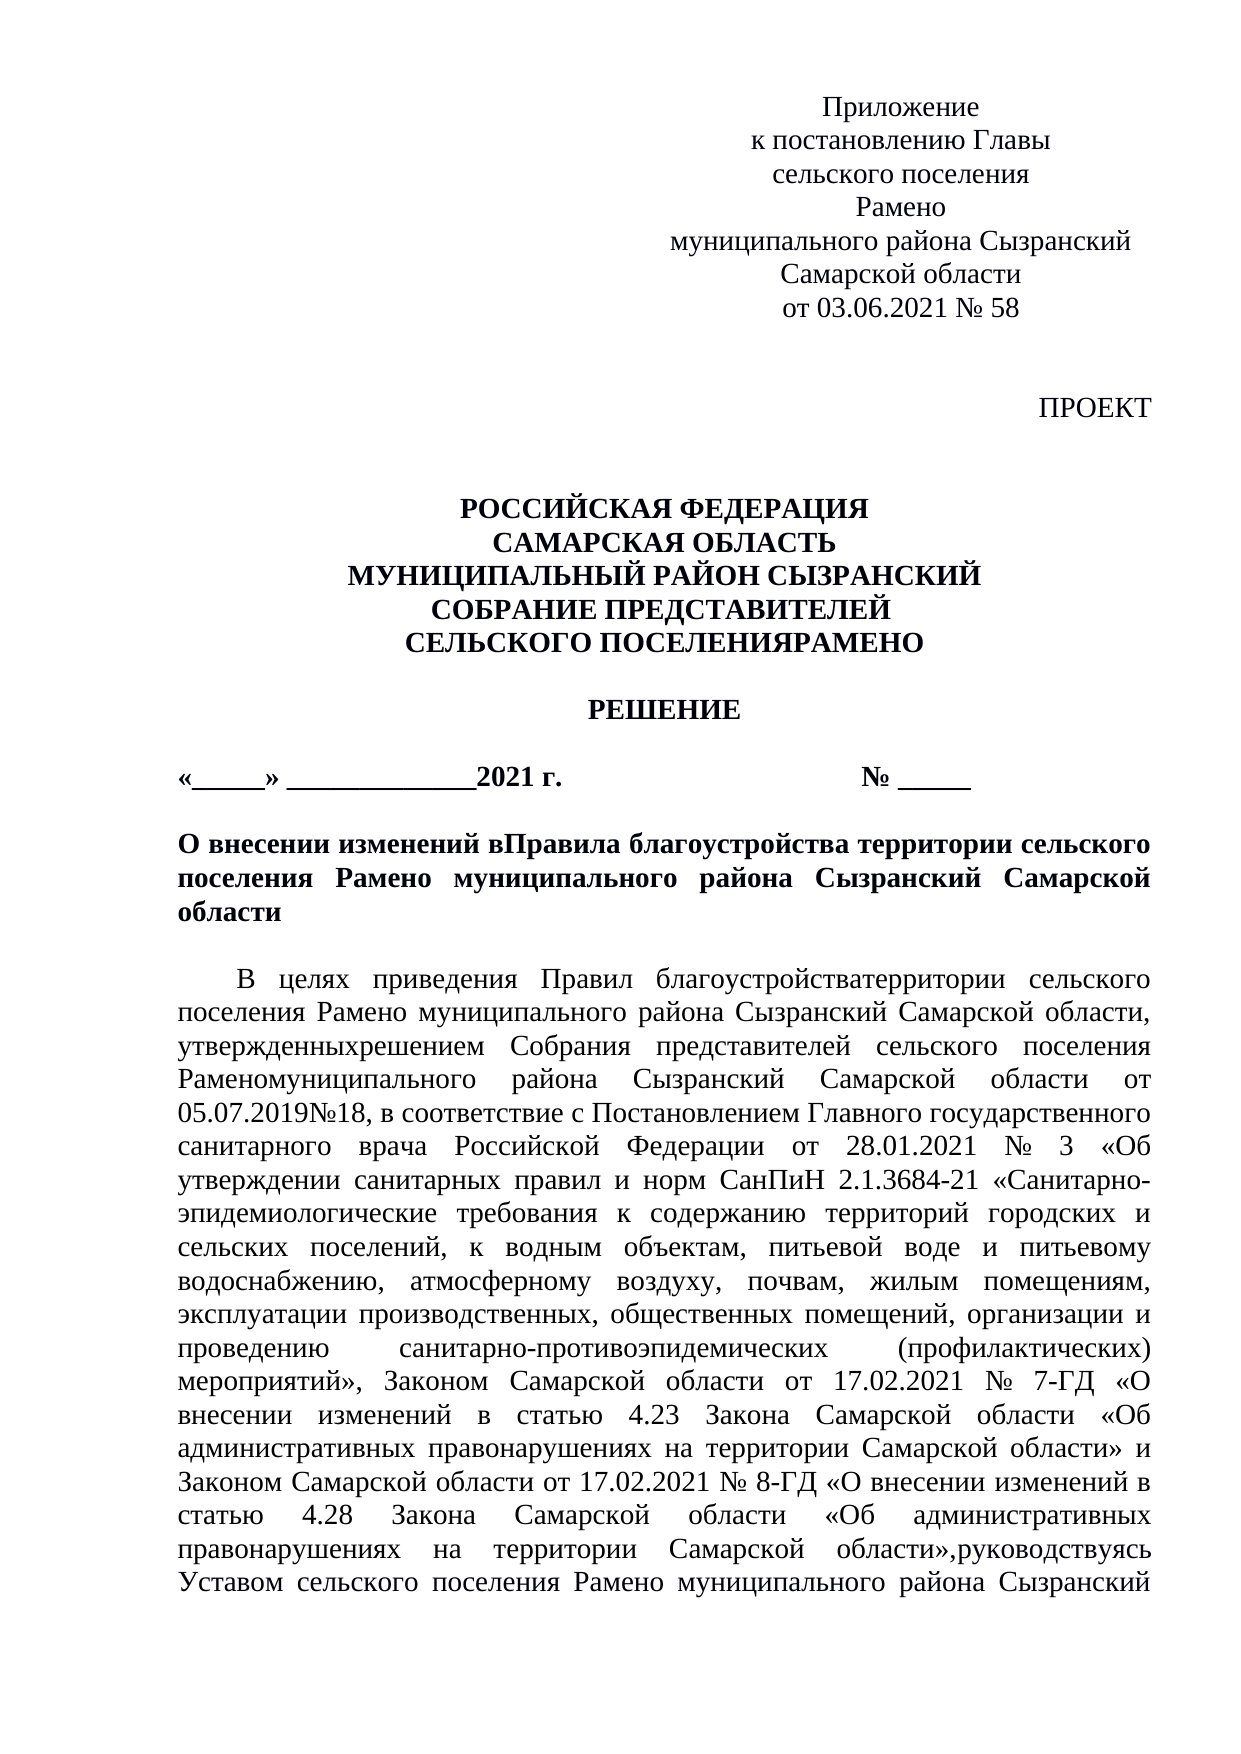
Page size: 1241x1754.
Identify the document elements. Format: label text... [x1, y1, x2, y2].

text «_____» _____________2021 г. № _____ [177, 759, 1152, 793]
text от 03.06.2021 № 58 [650, 290, 1152, 323]
text МУНИЦИПАЛЬНЫЙ РАЙОН СЫЗРАНСКИЙ [177, 558, 1152, 592]
text Приложение [650, 89, 1152, 122]
text СОБРАНИЕ ПРЕДСТАВИТЕЛЕЙ СЕЛЬСКОГО ПОСЕЛЕНИЯРАМЕНО [177, 592, 1152, 659]
text РЕШЕНИЕ [177, 692, 1152, 726]
text ПРОЕКТ [177, 391, 1152, 424]
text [177, 961, 1152, 1598]
text к постановлению Главы [650, 122, 1152, 156]
text РОССИЙСКАЯ ФЕДЕРАЦИЯ [177, 491, 1152, 525]
text О внесении изменений вПравила благоустройства территории сельского поселения Рамено муниципального района Сызранский Самарской области [177, 827, 1152, 927]
text сельского поселения Рамено муниципального района Сызранский Самарской области [650, 156, 1152, 290]
text САМАРСКАЯ ОБЛАСТЬ [177, 525, 1152, 558]
